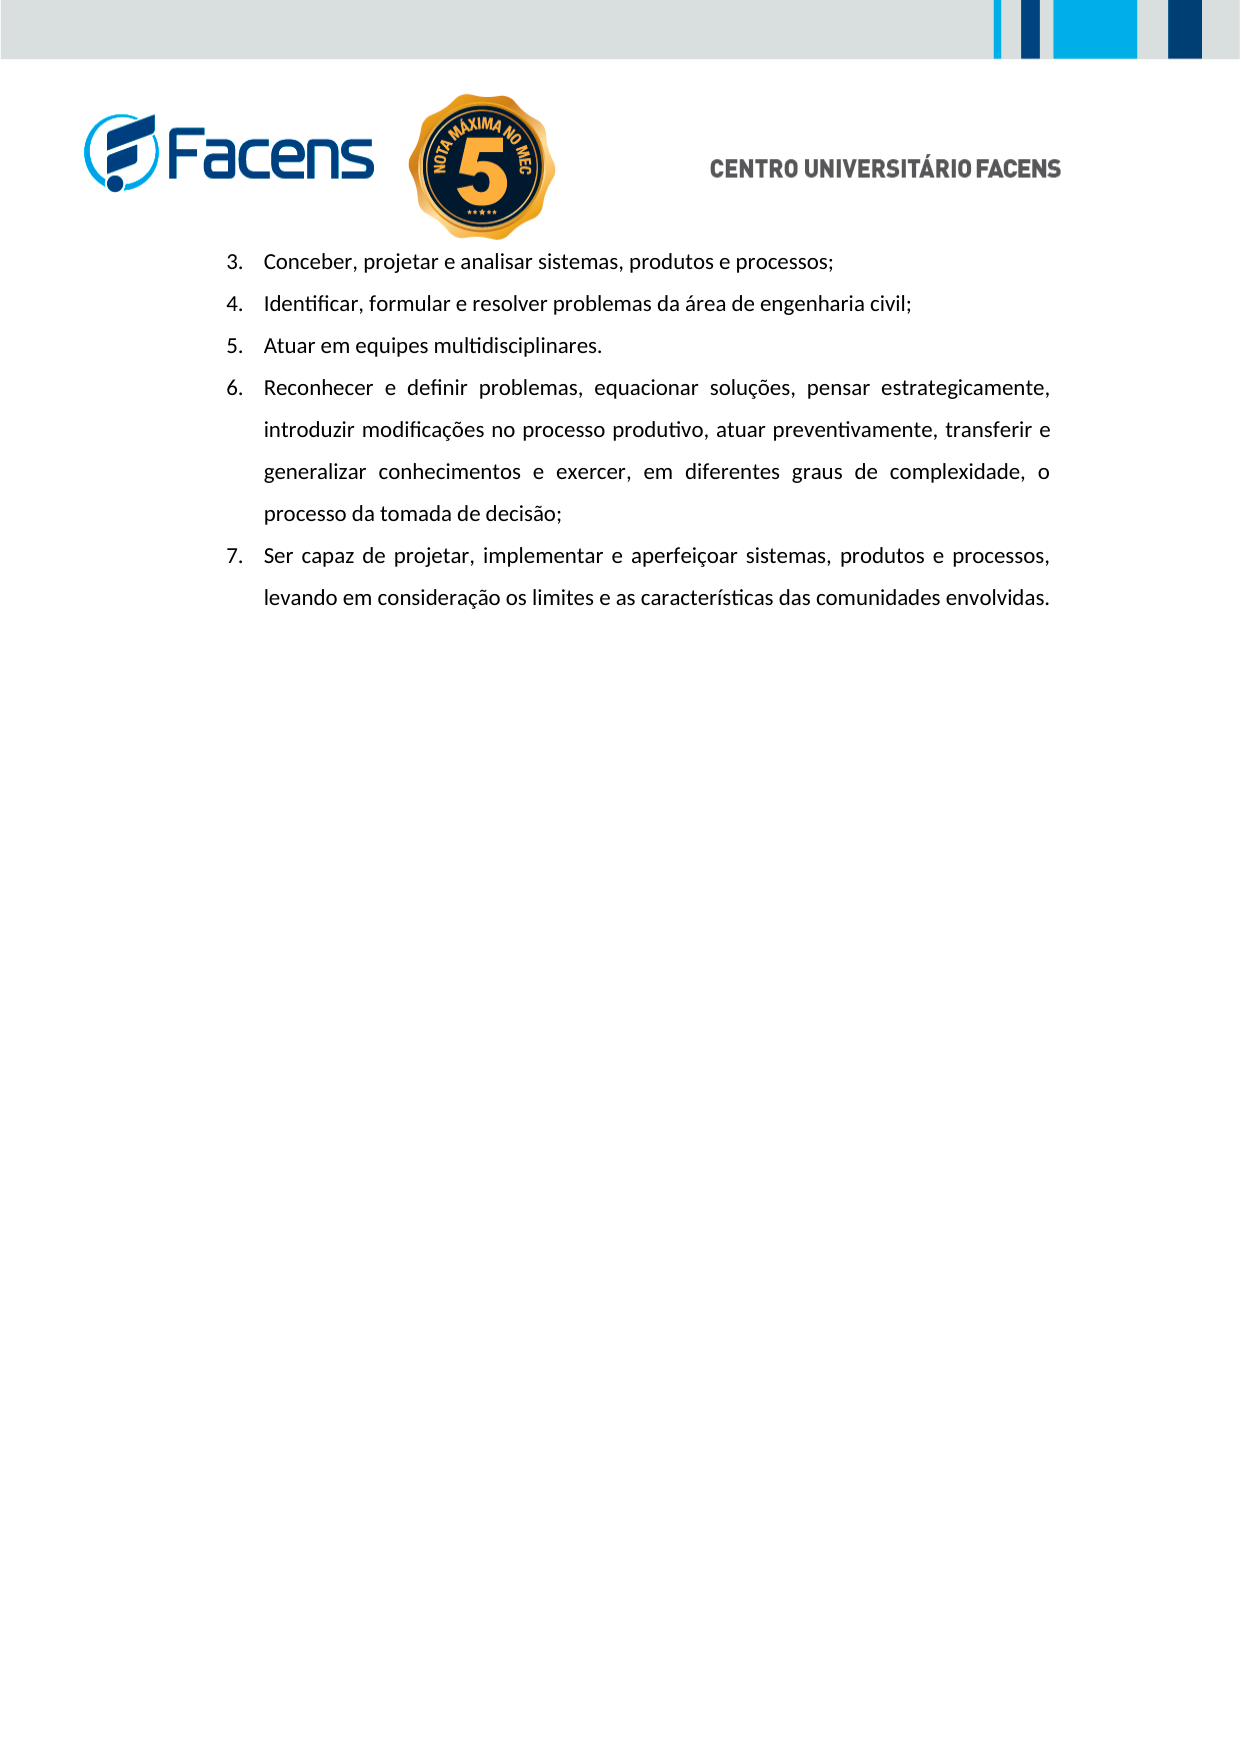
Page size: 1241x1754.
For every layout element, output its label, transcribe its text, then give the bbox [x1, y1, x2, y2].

picture [0, 0, 1241, 247]
